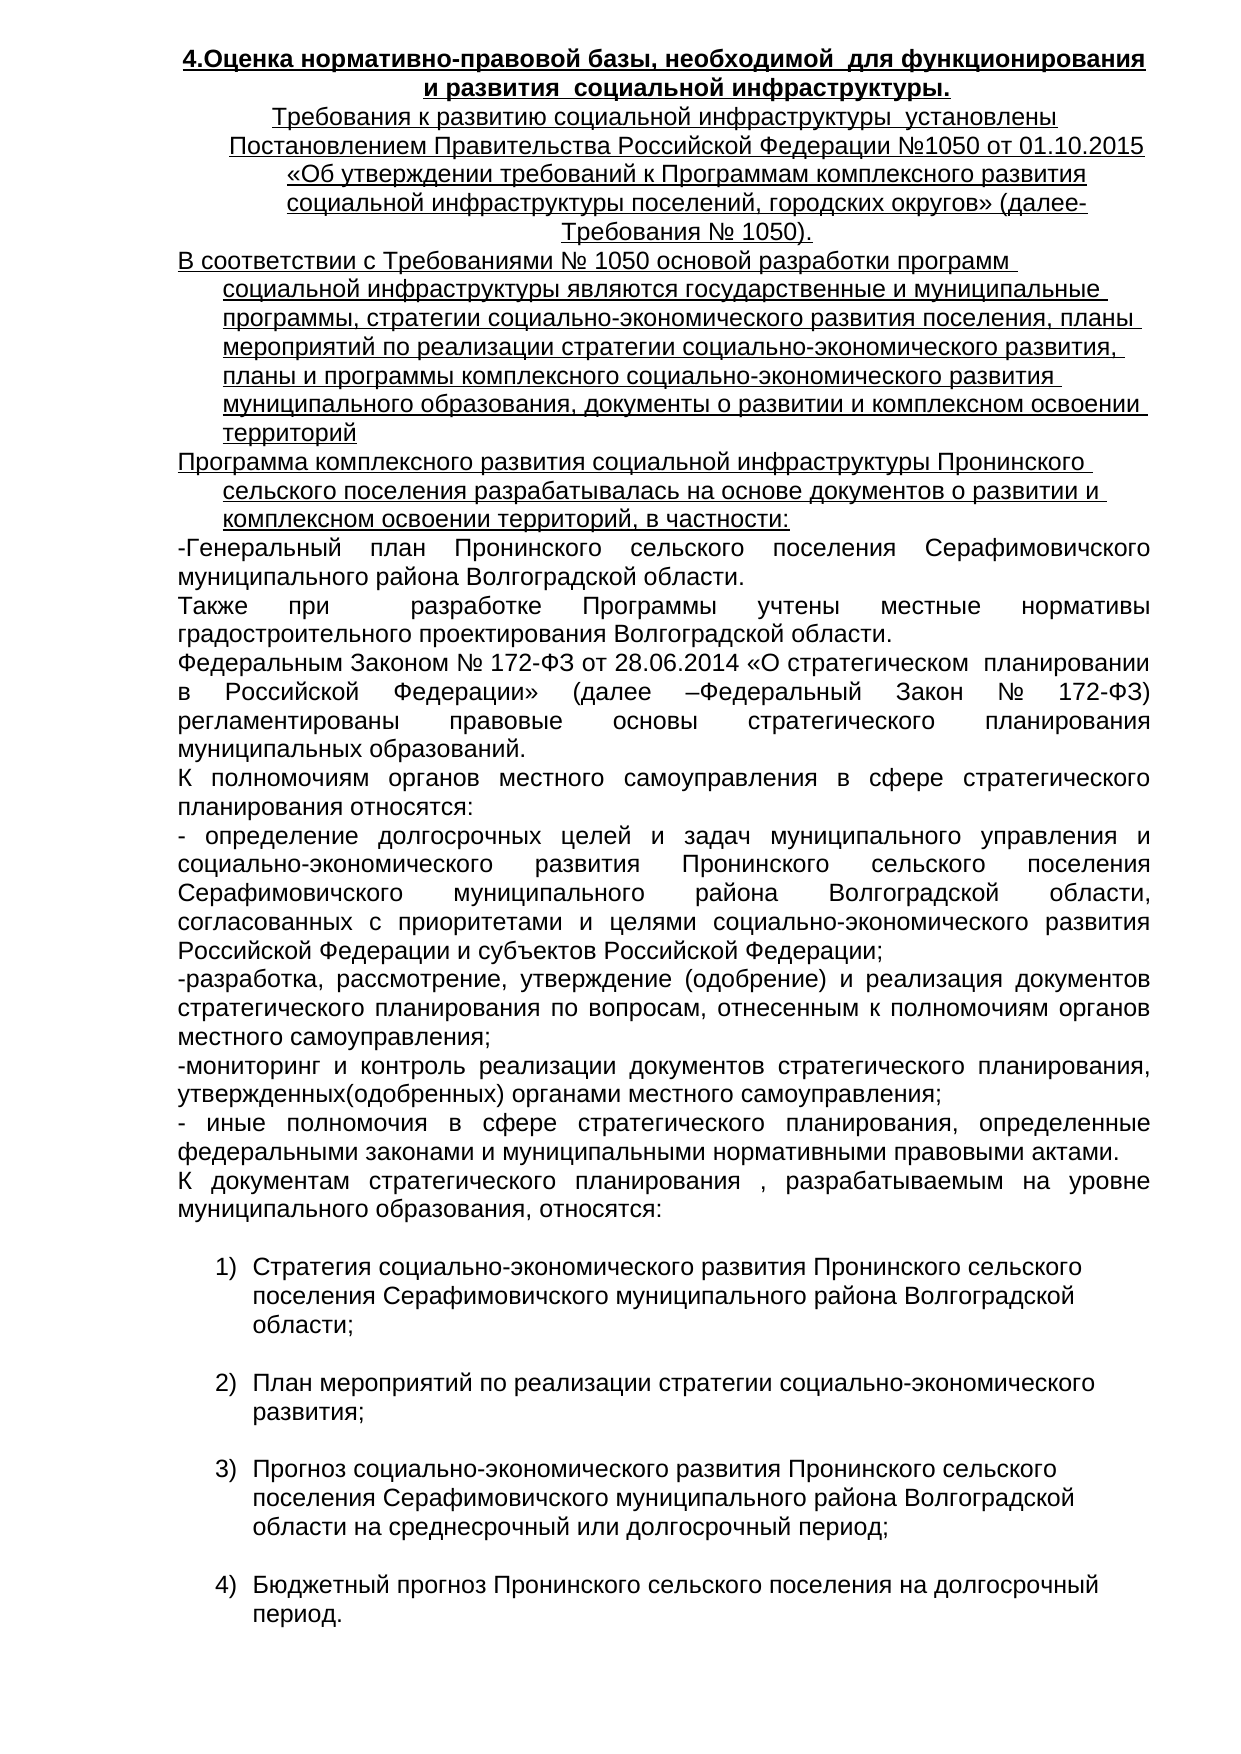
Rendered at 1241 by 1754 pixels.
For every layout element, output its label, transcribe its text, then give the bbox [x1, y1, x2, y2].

list 4.Оценка нормативно-правовой базы, необходимой для функционирования и развития социальной инфраструктуры. [177, 44, 1152, 102]
text -мониторинг и контроль реализации документов стратегического планирования, утвержденных(одобренных) органами местного самоуправления; [177, 1051, 1152, 1108]
text Также при разработке Программы учтены местные нормативы градостроительного проектирования Волгоградской области. [177, 591, 1152, 648]
list Требования к развитию социальной инфраструктуры установлены Постановлением Правительства Российской Федерации №1050 от 01.10.2015 «Об утверждении требований к Программам комплексного развития социальной инфраструктуры поселений, городских округов» (далее-Требования № 1050). [177, 102, 1152, 246]
text - определение долгосрочных целей и задач муниципального управления и социально-экономического развития Пронинского сельского поселения Серафимовичского муниципального района Волгоградской области, согласованных с приоритетами и целями социально-экономического развития Российской Федерации и субъектов Российской Федерации; [177, 821, 1152, 964]
list План мероприятий по реализации стратегии социально-экономического развития; [215, 1368, 1152, 1425]
list Бюджетный прогноз Пронинского сельского поселения на долгосрочный период. [215, 1570, 1152, 1627]
text Федеральным Законом № 172-ФЗ от 28.06.2014 «О стратегическом планировании в Российской Федерации» (далее –Федеральный Закон № 172-ФЗ) регламентированы правовые основы стратегического планирования муниципальных образований. [177, 648, 1152, 763]
list Программа комплексного развития социальной инфраструктуры Пронинского сельского поселения разрабатывалась на основе документов о развитии и комплексном освоении территорий, в частности: [177, 447, 1152, 533]
list Стратегия социально-экономического развития Пронинского сельского поселения Серафимовичского муниципального района Волгоградской области; [215, 1252, 1152, 1338]
text -Генеральный план Пронинского сельского поселения Серафимовичского муниципального района Волгоградской области. [177, 533, 1152, 591]
text - иные полномочия в сфере стратегического планирования, определенные федеральными законами и муниципальными нормативными правовыми актами. [177, 1108, 1152, 1166]
list В соответствии с Требованиями № 1050 основой разработки программ социальной инфраструктуры являются государственные и муниципальные программы, стратегии социально-экономического развития поселения, планы мероприятий по реализации стратегии социально-экономического развития, планы и программы комплексного социально-экономического развития муниципального образования, документы о развитии и комплексном освоении территорий [177, 246, 1152, 447]
text К полномочиям органов местного самоуправления в сфере стратегического планирования относятся: [177, 763, 1152, 821]
text К документам стратегического планирования , разрабатываемым на уровне муниципального образования, относятся: [177, 1166, 1152, 1223]
text -разработка, рассмотрение, утверждение (одобрение) и реализация документов стратегического планирования по вопросам, отнесенным к полномочиям органов местного самоуправления; [177, 964, 1152, 1051]
list Прогноз социально-экономического развития Пронинского сельского поселения Серафимовичского муниципального района Волгоградской области на среднесрочный или долгосрочный период; [215, 1454, 1152, 1541]
